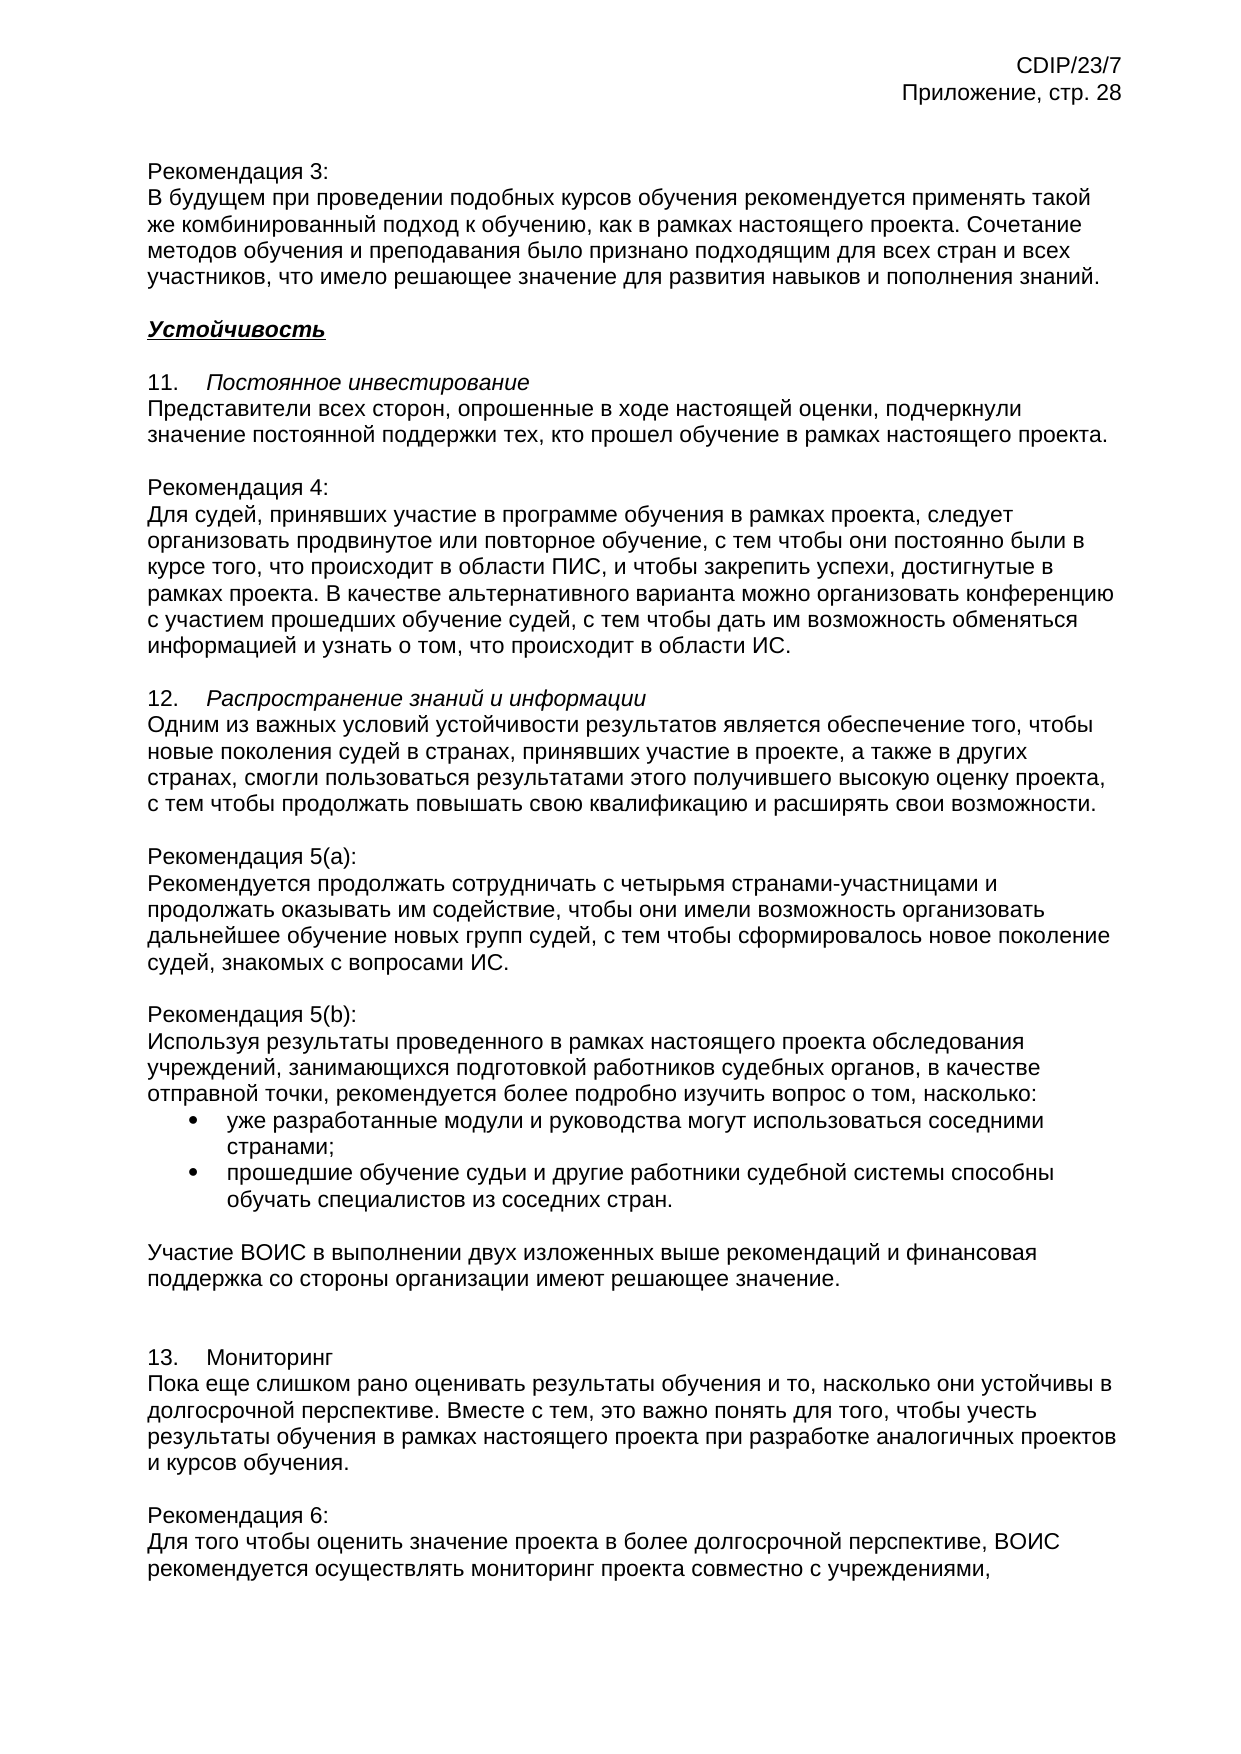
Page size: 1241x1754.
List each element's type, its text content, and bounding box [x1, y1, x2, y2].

text Рекомендация 3: [147, 158, 1122, 184]
text Представители всех сторон, опрошенные в ходе настоящей оценки, подчеркнули значение постоянной поддержки тех, кто прошел обучение в рамках настоящего проекта. [147, 395, 1122, 448]
text Рекомендация 5(a): Рекомендуется продолжать сотрудничать с четырьмя странами-участницами и продолжать оказывать им содействие, чтобы они имели возможность организовать дальнейшее обучение новых групп судей, с тем чтобы сформировалось новое поколение судей, знакомых с вопросами ИС. [147, 843, 1122, 975]
text Рекомендация 6: [147, 1502, 1122, 1528]
list Постоянное инвестирование [147, 369, 1122, 395]
text Рекомендация 5(b): [147, 1001, 1122, 1028]
text Рекомендация 4: [147, 474, 1122, 501]
list Мониторинг [147, 1344, 1122, 1370]
list уже разработанные модули и руководства могут использоваться соседними странами; [189, 1107, 1122, 1159]
text Одним из важных условий устойчивости результатов является обеспечение того, чтобы новые поколения судей в странах, принявших участие в проекте, а также в других странах, смогли пользоваться результатами этого получившего высокую оценку проекта, с тем чтобы продолжать повышать свою квалификацию и расширять свои возможности. [147, 711, 1122, 817]
text Участие ВОИС в выполнении двух изложенных выше рекомендаций и финансовая поддержка со стороны организации имеют решающее значение. [147, 1238, 1122, 1291]
text Пока еще слишком рано оценивать результаты обучения и то, насколько они устойчивы в долгосрочной перспективе. Вместе с тем, это важно понять для того, чтобы учесть результаты обучения в рамках настоящего проекта при разработке аналогичных проектов и курсов обучения. [147, 1370, 1122, 1476]
list Распространение знаний и информации [147, 685, 1122, 711]
text Устойчивость [147, 316, 1122, 342]
text В будущем при проведении подобных курсов обучения рекомендуется применять такой же комбинированный подход к обучению, как в рамках настоящего проекта. Сочетание методов обучения и преподавания было признано подходящим для всех стран и всех участников, что имело решающее значение для развития навыков и пополнения знаний. [147, 184, 1122, 290]
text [147, 1528, 1122, 1581]
text Для судей, принявших участие в программе обучения в рамках проекта, следует организовать продвинутое или повторное обучение, с тем чтобы они постоянно были в курсе того, что происходит в области ПИС, и чтобы закрепить успехи, достигнутые в рамках проекта. В качестве альтернативного варианта можно организовать конференцию с участием прошедших обучение судей, с тем чтобы дать им возможность обменяться информацией и узнать о том, что происходит в области ИС. [147, 501, 1122, 659]
text Используя результаты проведенного в рамках настоящего проекта обследования учреждений, занимающихся подготовкой работников судебных органов, в качестве отправной точки, рекомендуется более подробно изучить вопрос о том, насколько: [147, 1028, 1122, 1107]
list прошедшие обучение судьи и другие работники судебной системы способны обучать специалистов из соседних стран. [189, 1159, 1122, 1212]
